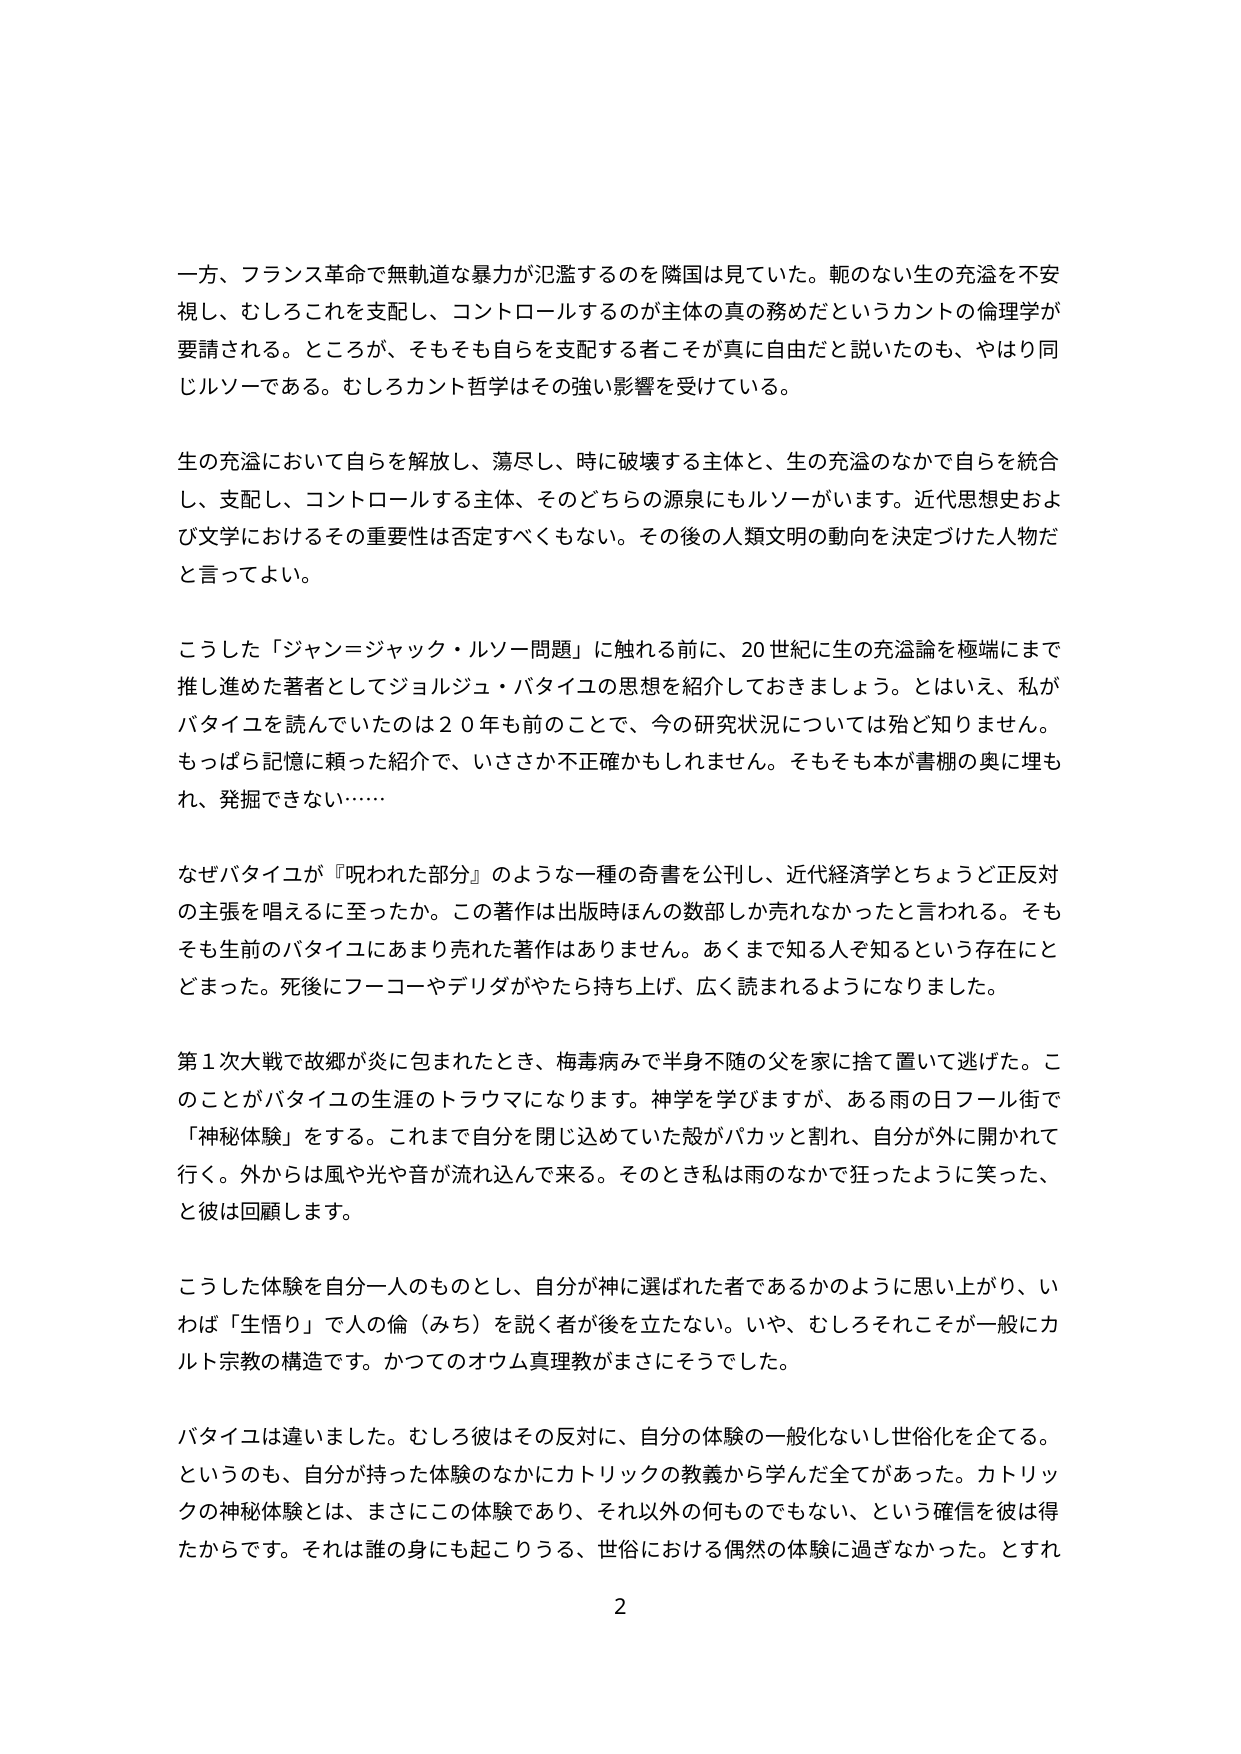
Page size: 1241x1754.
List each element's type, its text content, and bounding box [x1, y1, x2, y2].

text 一方、フランス革命で無軌道な暴力が氾濫するのを隣国は見ていた。軛のない生の充溢を不安視し、むしろこれを支配し、コントロールするのが主体の真の務めだというカントの倫理学が要請される。ところが、そもそも自らを支配する者こそが真に自由だと説いたのも、やはり同じルソーである。むしろカント哲学はその強い影響を受けている。 [177, 254, 1063, 404]
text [177, 1417, 1063, 1567]
text なぜバタイユが『呪われた部分』のような一種の奇書を公刊し、近代経済学とちょうど正反対の主張を唱えるに至ったか。この著作は出版時ほんの数部しか売れなかったと言われる。そもそも生前のバタイユにあまり売れた著作はありません。あくまで知る人ぞ知るという存在にとどまった。死後にフーコーやデリダがやたら持ち上げ、広く読まれるようになりました。 [177, 854, 1063, 1004]
text 生の充溢において自らを解放し、蕩尽し、時に破壊する主体と、生の充溢のなかで自らを統合し、支配し、コントロールする主体、そのどちらの源泉にもルソーがいます。近代思想史および文学におけるその重要性は否定すべくもない。その後の人類文明の動向を決定づけた人物だと言ってよい。 [177, 442, 1063, 592]
text こうした「ジャン＝ジャック・ルソー問題」に触れる前に、20世紀に生の充溢論を極端にまで推し進めた著者としてジョルジュ・バタイユの思想を紹介しておきましょう。とはいえ、私がバタイユを読んでいたのは２０年も前のことで、今の研究状況については殆ど知りません。もっぱら記憶に頼った紹介で、いささか不正確かもしれません。そもそも本が書棚の奥に埋もれ、発掘できない…… [177, 629, 1063, 817]
text こうした体験を自分一人のものとし、自分が神に選ばれた者であるかのように思い上がり、いわば「生悟り」で人の倫（みち）を説く者が後を立たない。いや、むしろそれこそが一般にカルト宗教の構造です。かつてのオウム真理教がまさにそうでした。 [177, 1267, 1063, 1379]
text 第１次大戦で故郷が炎に包まれたとき、梅毒病みで半身不随の父を家に捨て置いて逃げた。このことがバタイユの生涯のトラウマになります。神学を学びますが、ある雨の日フール街で「神秘体験」をする。これまで自分を閉じ込めていた殻がパカッと割れ、自分が外に開かれて行く。外からは風や光や音が流れ込んで来る。そのとき私は雨のなかで狂ったように笑った、と彼は回顧します。 [177, 1042, 1063, 1229]
